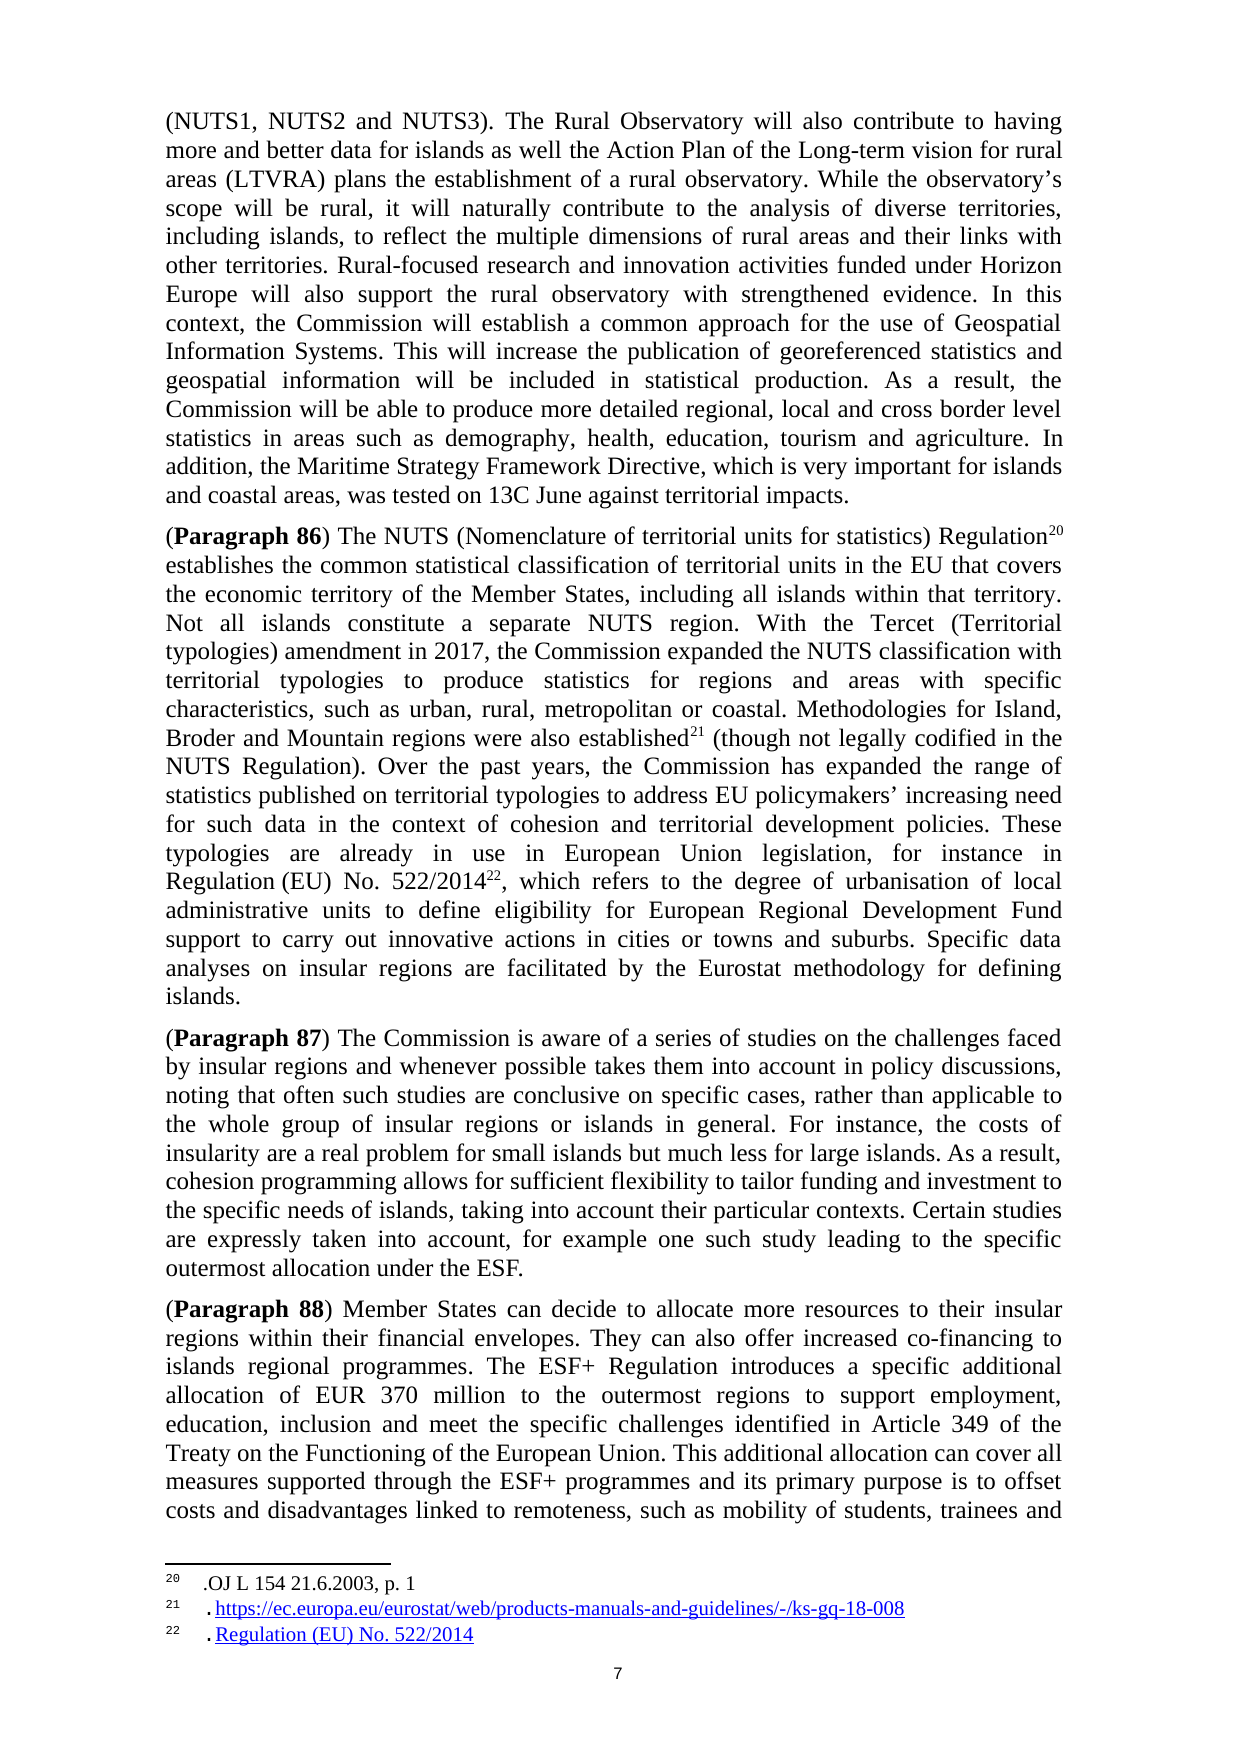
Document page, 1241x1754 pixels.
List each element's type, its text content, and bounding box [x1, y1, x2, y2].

text (Paragraph 86) The NUTS (Nomenclature of territorial units for statistics) Regulation establishes the common statistical classification of territorial units in the EU that covers the economic territory of the Member States, including all islands within that territory. Not all islands constitute a separate NUTS region. With the Tercet (Territorial typologies) amendment in 2017, the Commission expanded the NUTS classification with territorial typologies to produce statistics for regions and areas with specific characteristics, such as urban, rural, metropolitan or coastal. Methodologies for Island, Broder and Mountain regions were also established (though not legally codified in the NUTS Regulation). Over the past years, the Commission has expanded the range of statistics published on territorial typologies to address EU policymakers’ increasing need for such data in the context of cohesion and territorial development policies. These typologies are already in use in European Union legislation, for instance in Regulation (EU) No. 522/2014, which refers to the degree of urbanisation of local administrative units to define eligibility for European Regional Development Fund support to carry out innovative actions in cities or towns and suburbs. Specific data analyses on insular regions are facilitated by the Eurostat methodology for defining islands. [165, 521, 1063, 1010]
text (Paragraph 87) The Commission is aware of a series of studies on the challenges faced by insular regions and whenever possible takes them into account in policy discussions, noting that often such studies are conclusive on specific cases, rather than applicable to the whole group of insular regions or islands in general. For instance, the costs of insularity are a real problem for small islands but much less for large islands. As a result, cohesion programming allows for sufficient flexibility to tailor funding and investment to the specific needs of islands, taking into account their particular contexts. Certain studies are expressly taken into account, for example one such study leading to the specific outermost allocation under the ESF. [165, 1023, 1063, 1281]
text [165, 1294, 1063, 1524]
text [165, 106, 1063, 509]
